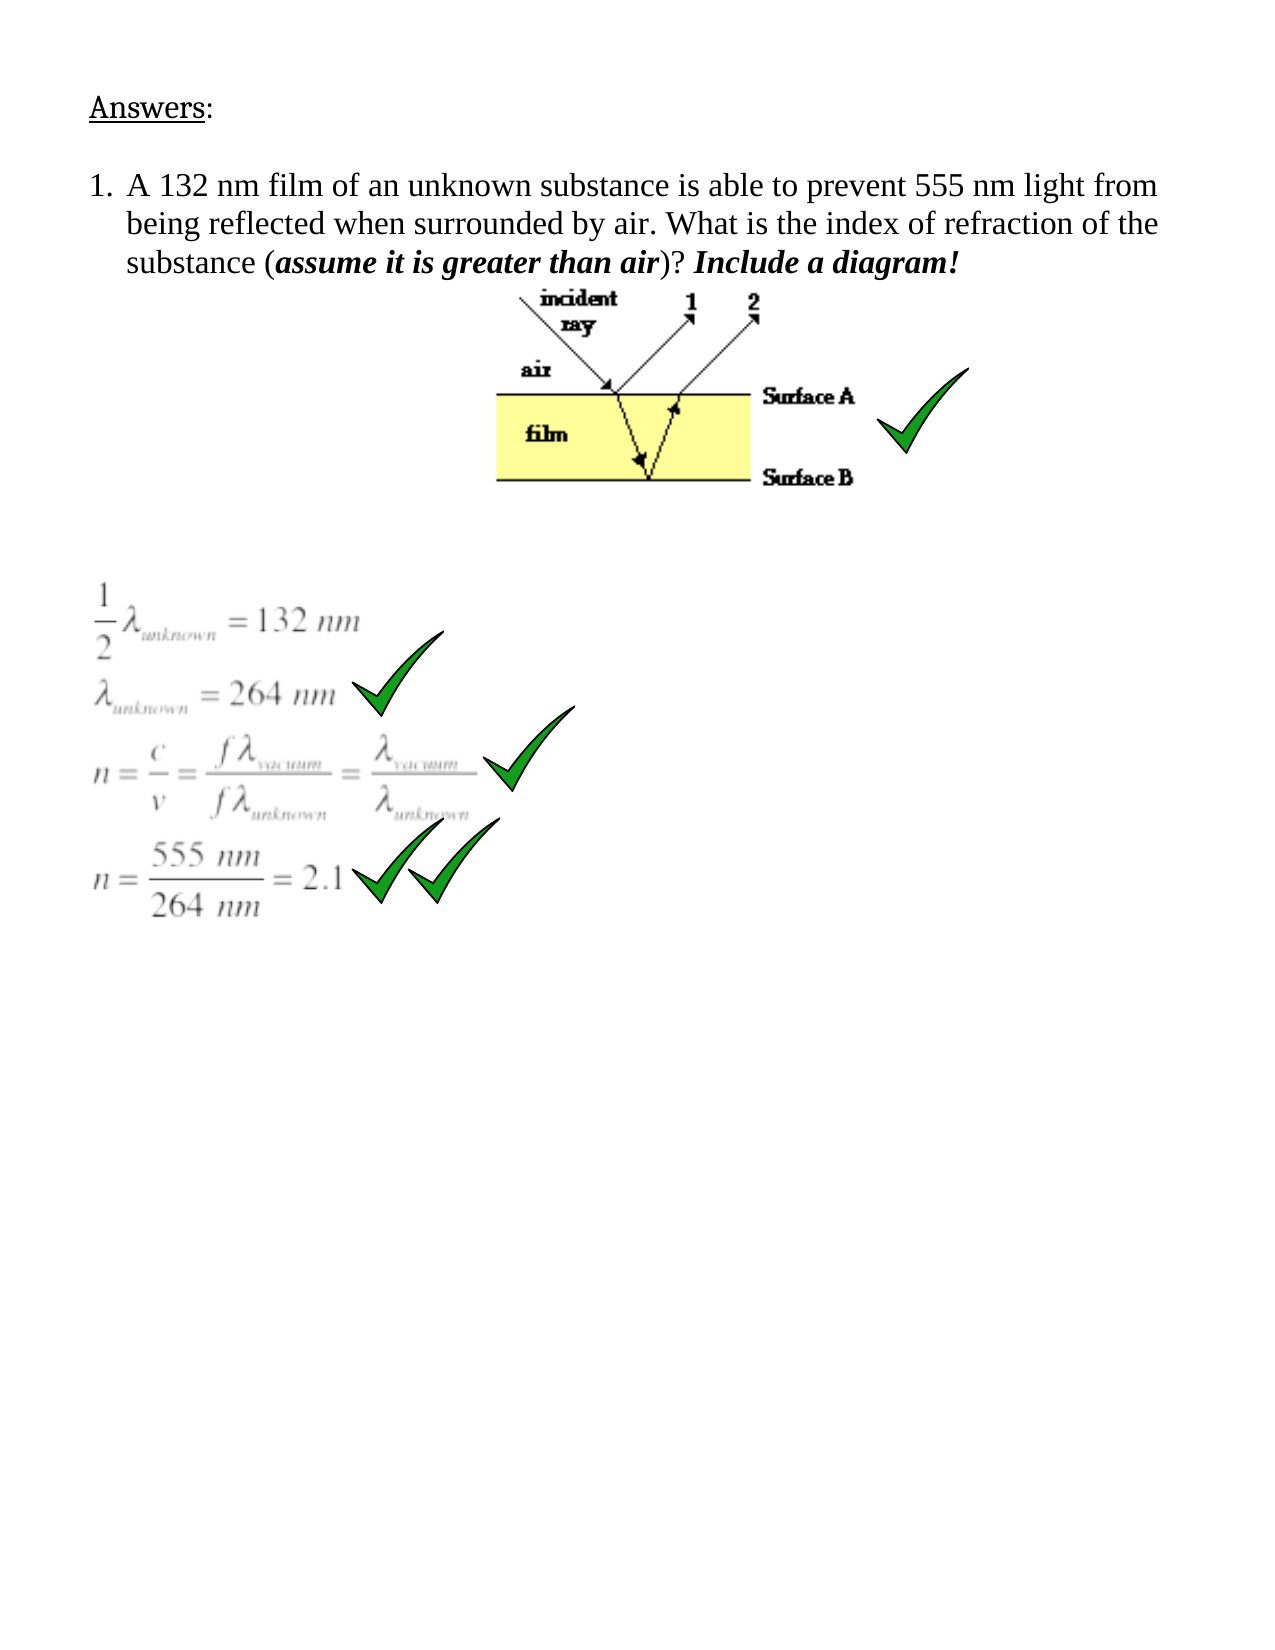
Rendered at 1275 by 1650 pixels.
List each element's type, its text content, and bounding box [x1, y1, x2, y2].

list A 132 nm film of an unknown substance is able to prevent 555 nm light from being reflected when surrounded by air. What is the index of refraction of the substance (assume it is greater than air)? Include a diagram! [89, 165, 1186, 280]
picture [484, 280, 866, 498]
picture [876, 367, 970, 454]
picture [351, 817, 501, 904]
picture [351, 630, 445, 717]
picture [482, 705, 576, 792]
text Answers: [89, 89, 1186, 127]
